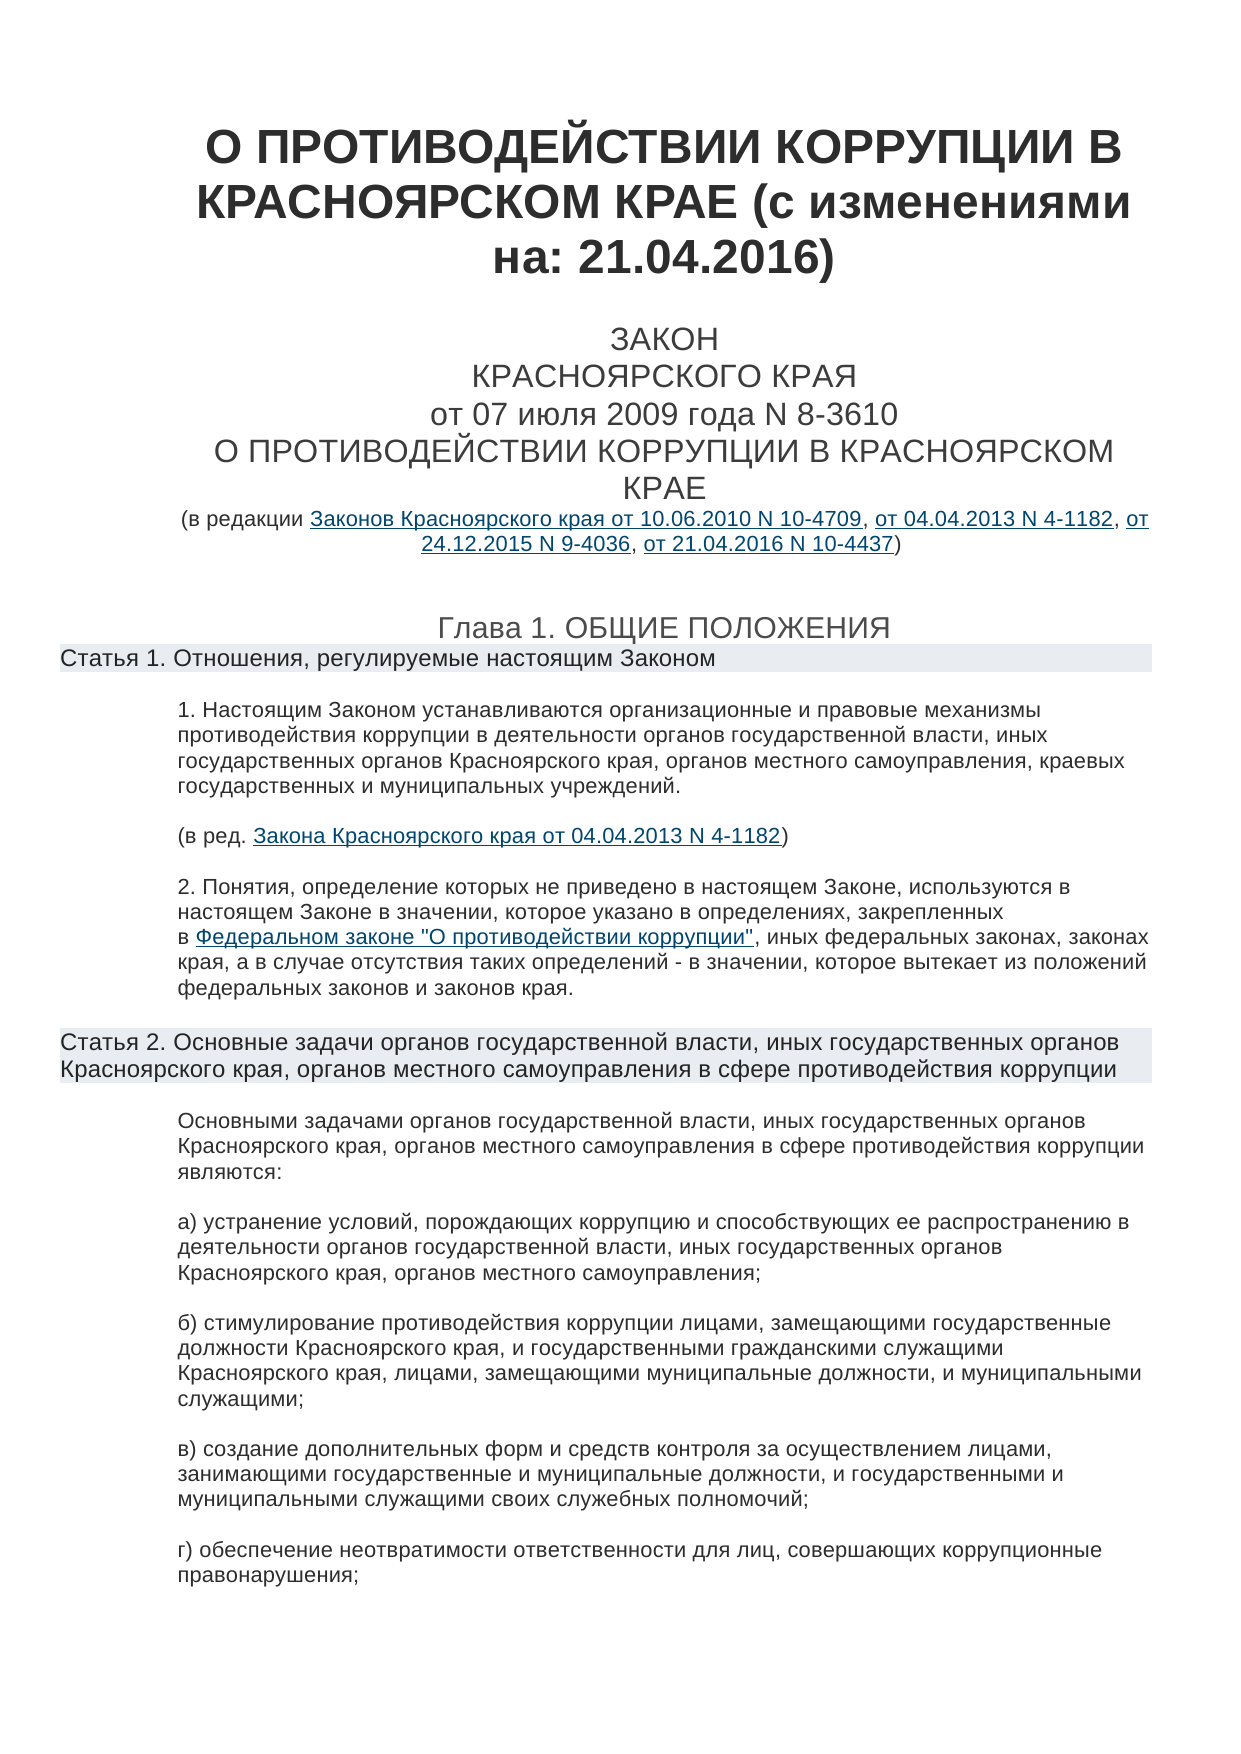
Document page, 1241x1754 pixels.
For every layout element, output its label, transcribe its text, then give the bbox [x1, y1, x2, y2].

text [177, 1083, 1152, 1612]
text КРАСНОЯРСКОГО КРАЯ [177, 358, 1152, 395]
text Глава 1. ОБЩИЕ ПОЛОЖЕНИЯ [177, 609, 1152, 644]
text (в редакции Законов Красноярского края от 10.06.2010 N 10-4709, от 04.04.2013 N 4-1182, от 24.12.2015 N 9-4036, от 21.04.2016 N 10-4437) [177, 506, 1152, 609]
text О ПРОТИВОДЕЙСТВИИ КОРРУПЦИИ В КРАСНОЯРСКОМ КРАЕ [177, 432, 1152, 506]
text от 07 июля 2009 года N 8-3610 [177, 395, 1152, 432]
text Статья 1. Отношения, регулируемые настоящим Законом [60, 644, 1152, 672]
text Статья 2. Основные задачи органов государственной власти, иных государственных органов Красноярского края, органов местного самоуправления в сфере противодействия коррупции [60, 1028, 1152, 1083]
text 1. Настоящим Законом устанавливаются организационные и правовые механизмы противодействия коррупции в деятельности органов государственной власти, иных государственных органов Красноярского края, органов местного самоуправления, краевых государственных и муниципальных учреждений. (в ред. Закона Красноярского края от 04.04.2013 N 4-1182) 2. Понятия, определение которых не приведено в настоящем Законе, используются в настоящем Законе в значении, которое указано в определениях, закрепленных в Федеральном законе "О противодействии коррупции", иных федеральных законах, законах края, а в случае отсутствия таких определений - в значении, которое вытекает из положений федеральных законов и законов края. [177, 672, 1152, 1028]
text О ПРОТИВОДЕЙСТВИИ КОРРУПЦИИ В КРАСНОЯРСКОМ КРАЕ (с изменениями на: 21.04.2016) [177, 118, 1152, 283]
text ЗАКОН [177, 283, 1152, 358]
